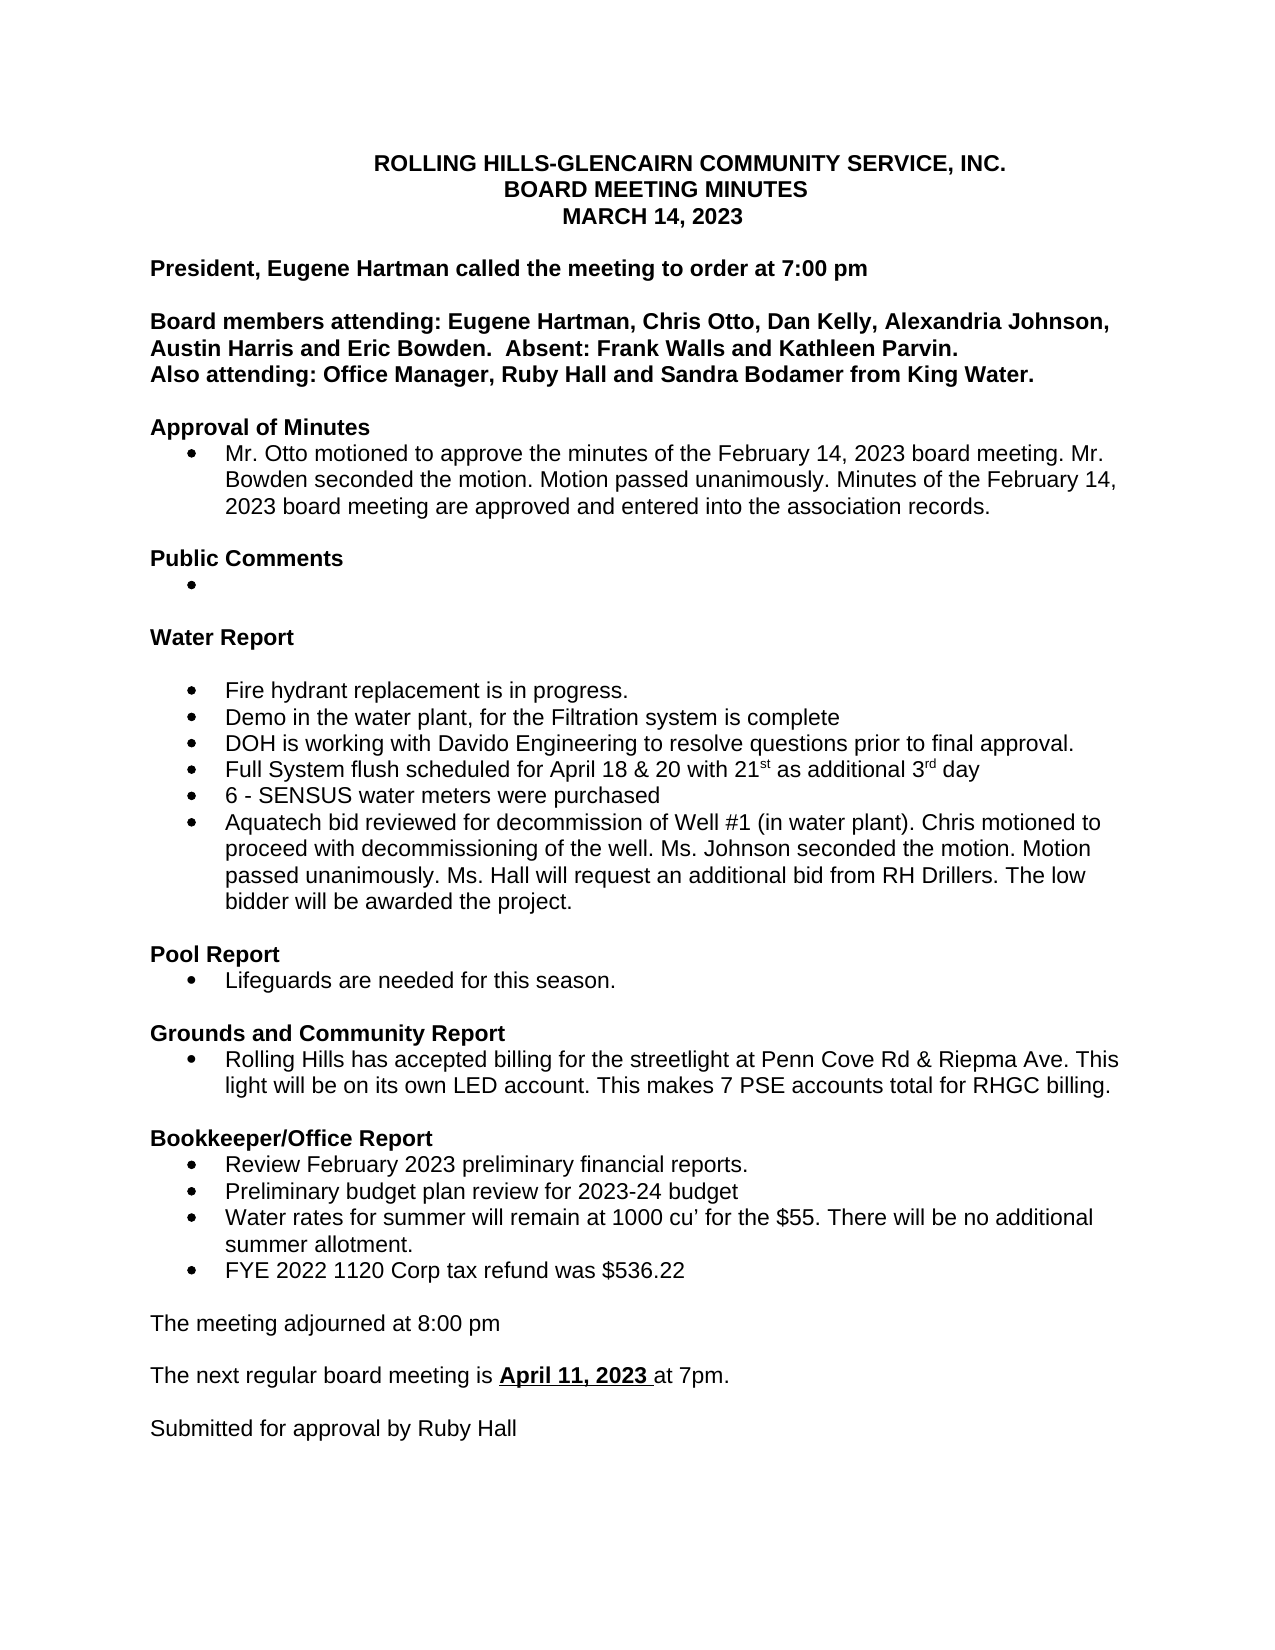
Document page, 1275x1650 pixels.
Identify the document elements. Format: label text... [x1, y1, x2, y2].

text BOARD MEETING MINUTES [150, 176, 1155, 203]
list Rolling Hills has accepted billing for the streetlight at Penn Cove Rd & Riepma Ave. This light will be on its own LED account. This makes 7 PSE accounts total for RHGC billing. [187, 1046, 1155, 1099]
list Lifeguards are needed for this season. [187, 967, 1155, 993]
text Board members attending: Eugene Hartman, Chris Otto, Dan Kelly, Alexandria Johnson, Austin Harris and Eric Bowden. Absent: Frank Walls and Kathleen Parvin. [150, 308, 1155, 361]
list Review February 2023 preliminary financial reports. [187, 1151, 1155, 1178]
text Also attending: Office Manager, Ruby Hall and Sandra Bodamer from King Water. [150, 361, 1155, 387]
list Preliminary budget plan review for 2023-24 budget [187, 1178, 1155, 1204]
list FYE 2022 1120 Corp tax refund was $536.22 [187, 1257, 1155, 1283]
list ROLLING HILLS-GLENCAIRN COMMUNITY SERVICE, INC. [225, 150, 1155, 176]
list 6 - SENSUS water meters were purchased [187, 782, 1155, 809]
text The next regular board meeting is April 11, 2023 at 7pm. [150, 1362, 1155, 1389]
text Water Report [150, 624, 1155, 651]
list Pool Report [150, 941, 1155, 967]
text The meeting adjourned at 8:00 pm [150, 1309, 1155, 1336]
list Mr. Otto motioned to approve the minutes of the February 14, 2023 board meeting. Mr. Bowden seconded the motion. Motion passed unanimously. Minutes of the February 14, 2023 board meeting are approved and entered into the association records. [187, 440, 1155, 519]
list Demo in the water plant, for the Filtration system is complete [187, 703, 1155, 730]
text MARCH 14, 2023 [150, 203, 1155, 229]
list Full System flush scheduled for April 18 & 20 with 21st as additional 3rd day [187, 756, 1155, 782]
text President, Eugene Hartman called the meeting to order at 7:00 pm [150, 255, 1155, 282]
list Aquatech bid reviewed for decommission of Well #1 (in water plant). Chris motioned to proceed with decommissioning of the well. Ms. Johnson seconded the motion. Motion passed unanimously. Ms. Hall will request an additional bid from RH Drillers. The low bidder will be awarded the project. [187, 809, 1155, 914]
text Submitted for approval by Ruby Hall [150, 1415, 1155, 1441]
list Water rates for summer will remain at 1000 cu’ for the $55. There will be no additional summer allotment. [187, 1204, 1155, 1257]
list Public Comments [150, 545, 1155, 572]
text Approval of Minutes [150, 413, 1155, 440]
list Grounds and Community Report [150, 1020, 1155, 1046]
list Fire hydrant replacement is in progress. [187, 677, 1155, 703]
list DOH is working with Davido Engineering to resolve questions prior to final approval. [187, 730, 1155, 756]
text Bookkeeper/Office Report [150, 1125, 1155, 1151]
